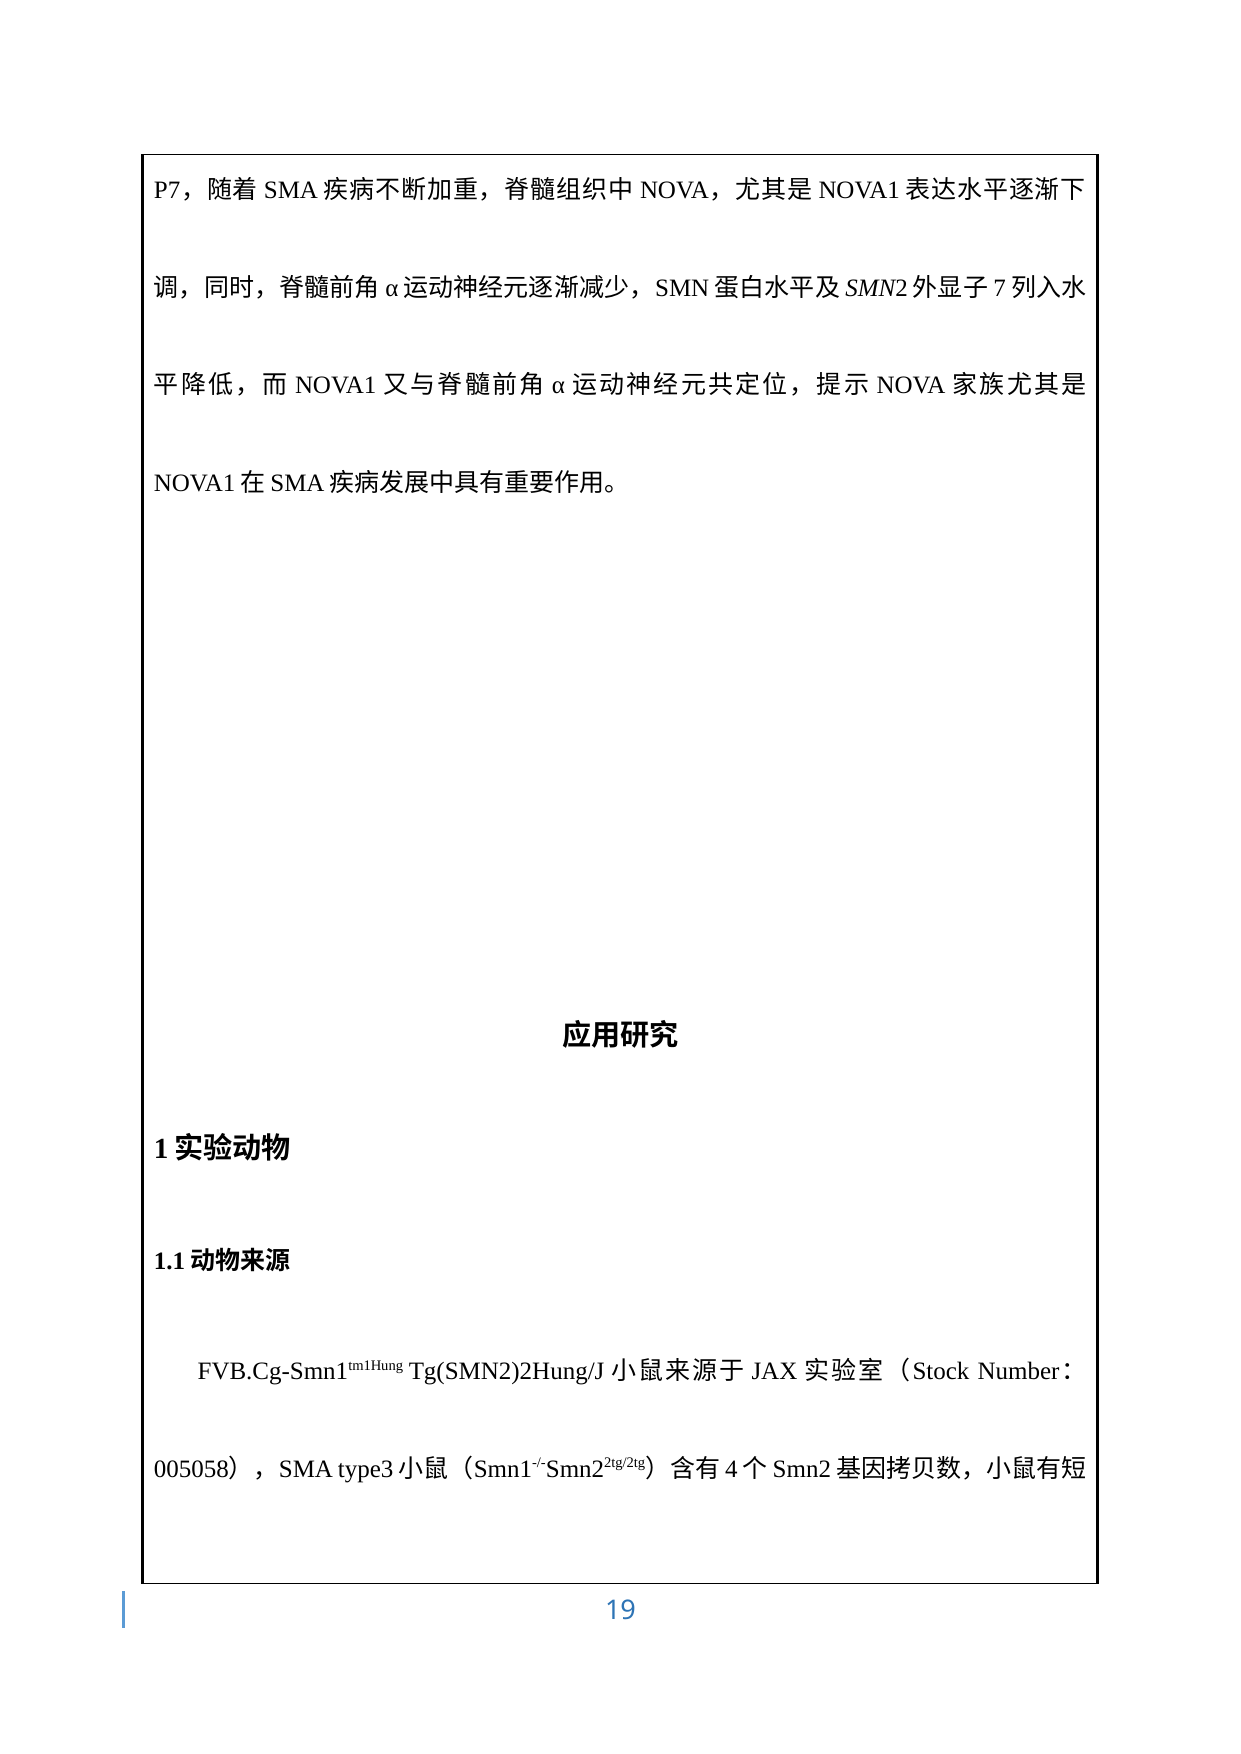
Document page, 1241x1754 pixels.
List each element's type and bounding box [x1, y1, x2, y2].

table_cell [144, 155, 1096, 1583]
